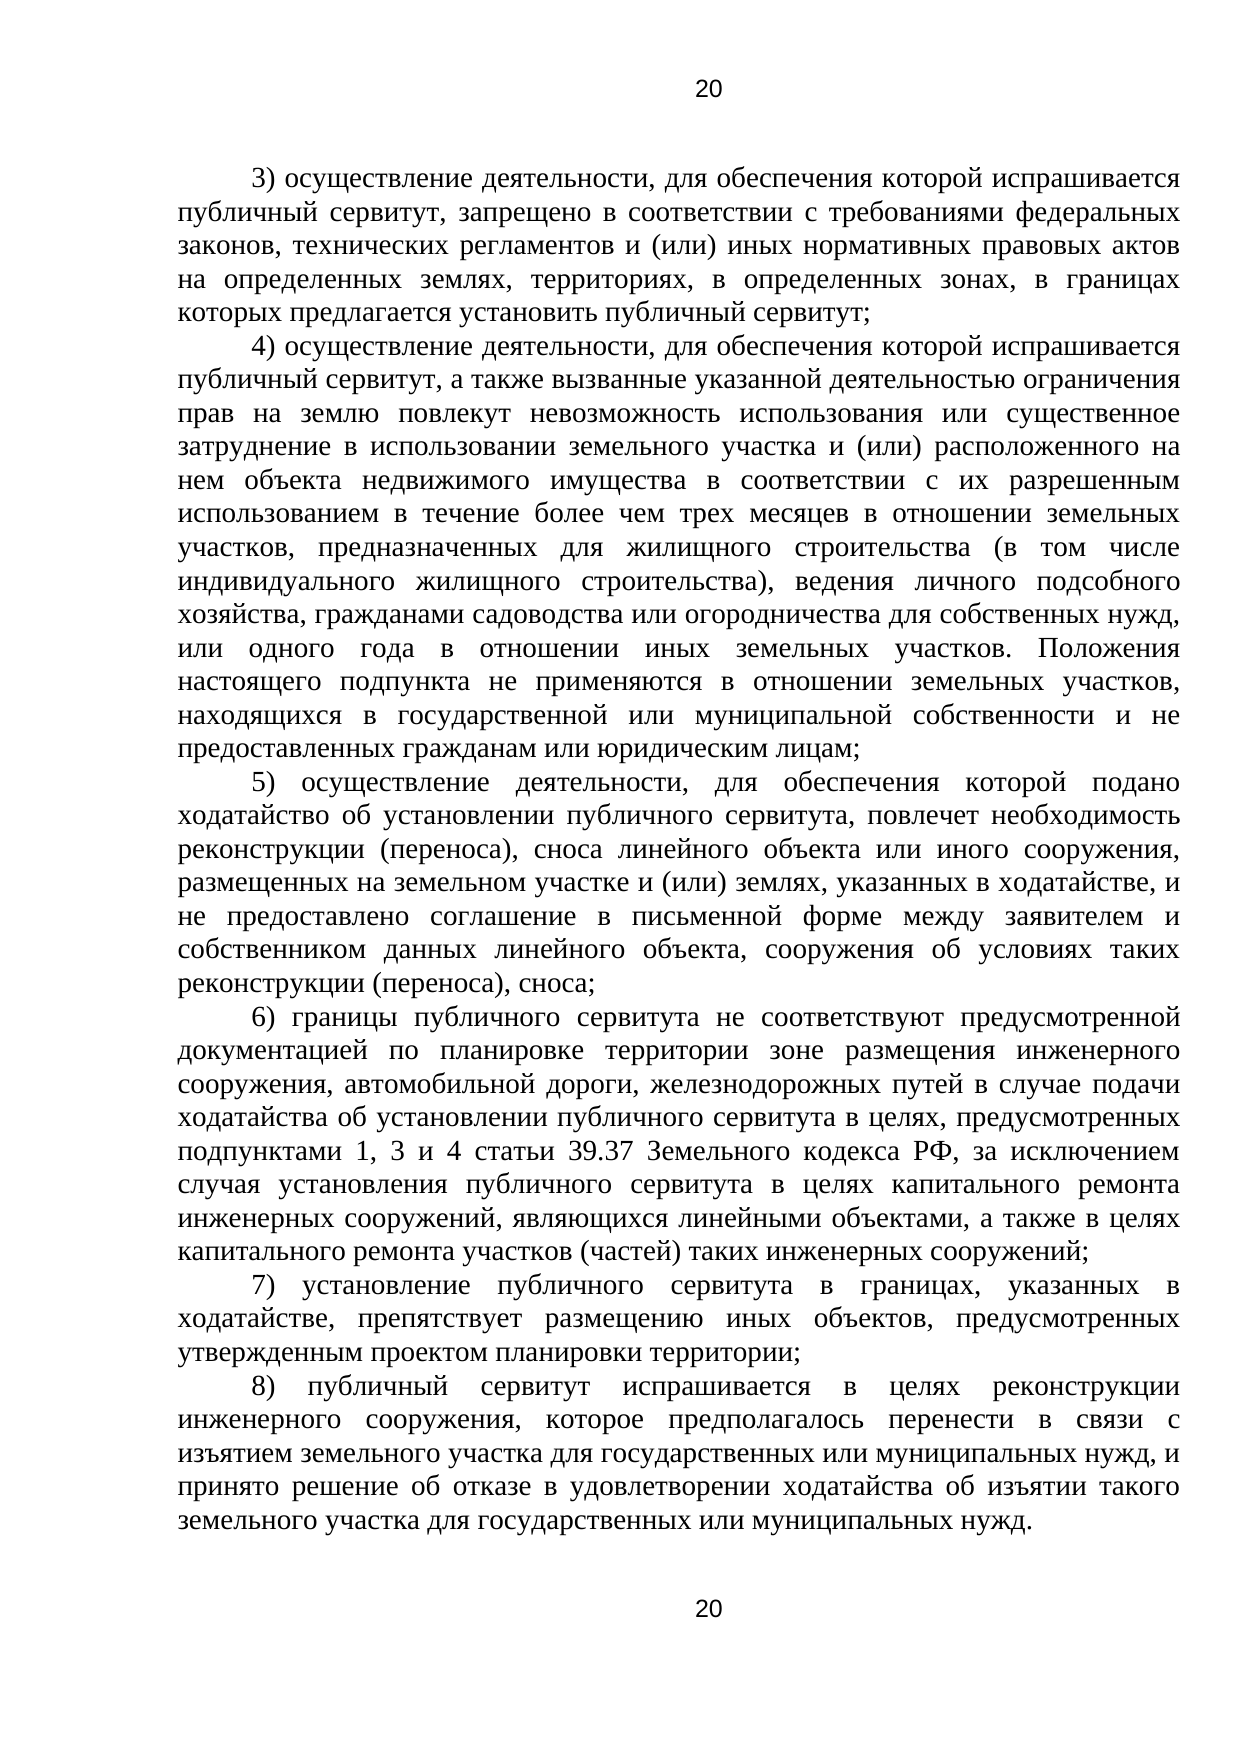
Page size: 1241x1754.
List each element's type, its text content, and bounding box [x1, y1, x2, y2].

text 3) осуществление деятельности, для обеспечения которой испрашивается публичный сервитут, запрещено в соответствии с требованиями федеральных законов, технических регламентов и (или) иных нормативных правовых актов на определенных землях, территориях, в определенных зонах, в границах которых предлагается установить публичный сервитут; [177, 160, 1181, 328]
text 5) осуществление деятельности, для обеспечения которой подано ходатайство об установлении публичного сервитута, повлечет необходимость реконструкции (переноса), сноса линейного объекта или иного сооружения, размещенных на земельном участке и (или) землях, указанных в ходатайстве, и не предоставлено соглашение в письменной форме между заявителем и собственником данных линейного объекта, сооружения об условиях таких реконструкции (переноса), сноса; [177, 764, 1181, 999]
text 8) публичный сервитут испрашивается в целях реконструкции инженерного сооружения, которое предполагалось перенести в связи с изъятием земельного участка для государственных или муниципальных нужд, и принято решение об отказе в удовлетворении ходатайства об изъятии такого земельного участка для государственных или муниципальных нужд. [177, 1368, 1181, 1535]
text 7) установление публичного сервитута в границах, указанных в ходатайстве, препятствует размещению иных объектов, предусмотренных утвержденным проектом планировки территории; [177, 1267, 1181, 1368]
text 6) границы публичного сервитута не соответствуют предусмотренной документацией по планировке территории зоне размещения инженерного сооружения, автомобильной дороги, железнодорожных путей в случае подачи ходатайства об установлении публичного сервитута в целях, предусмотренных подпунктами 1, 3 и 4 статьи 39.37 Земельного кодекса РФ, за исключением случая установления публичного сервитута в целях капитального ремонта инженерных сооружений, являющихся линейными объектами, а также в целях капитального ремонта участков (частей) таких инженерных сооружений; [177, 999, 1181, 1267]
text 4) осуществление деятельности, для обеспечения которой испрашивается публичный сервитут, а также вызванные указанной деятельностью ограничения прав на землю повлекут невозможность использования или существенное затруднение в использовании земельного участка и (или) расположенного на нем объекта недвижимого имущества в соответствии с их разрешенным использованием в течение более чем трех месяцев в отношении земельных участков, предназначенных для жилищного строительства (в том числе индивидуального жилищного строительства), ведения личного подсобного хозяйства, гражданами садоводства или огородничества для собственных нужд, или одного года в отношении иных земельных участков. Положения настоящего подпункта не применяются в отношении земельных участков, находящихся в государственной или муниципальной собственности и не предоставленных гражданам или юридическим лицам; [177, 328, 1181, 764]
